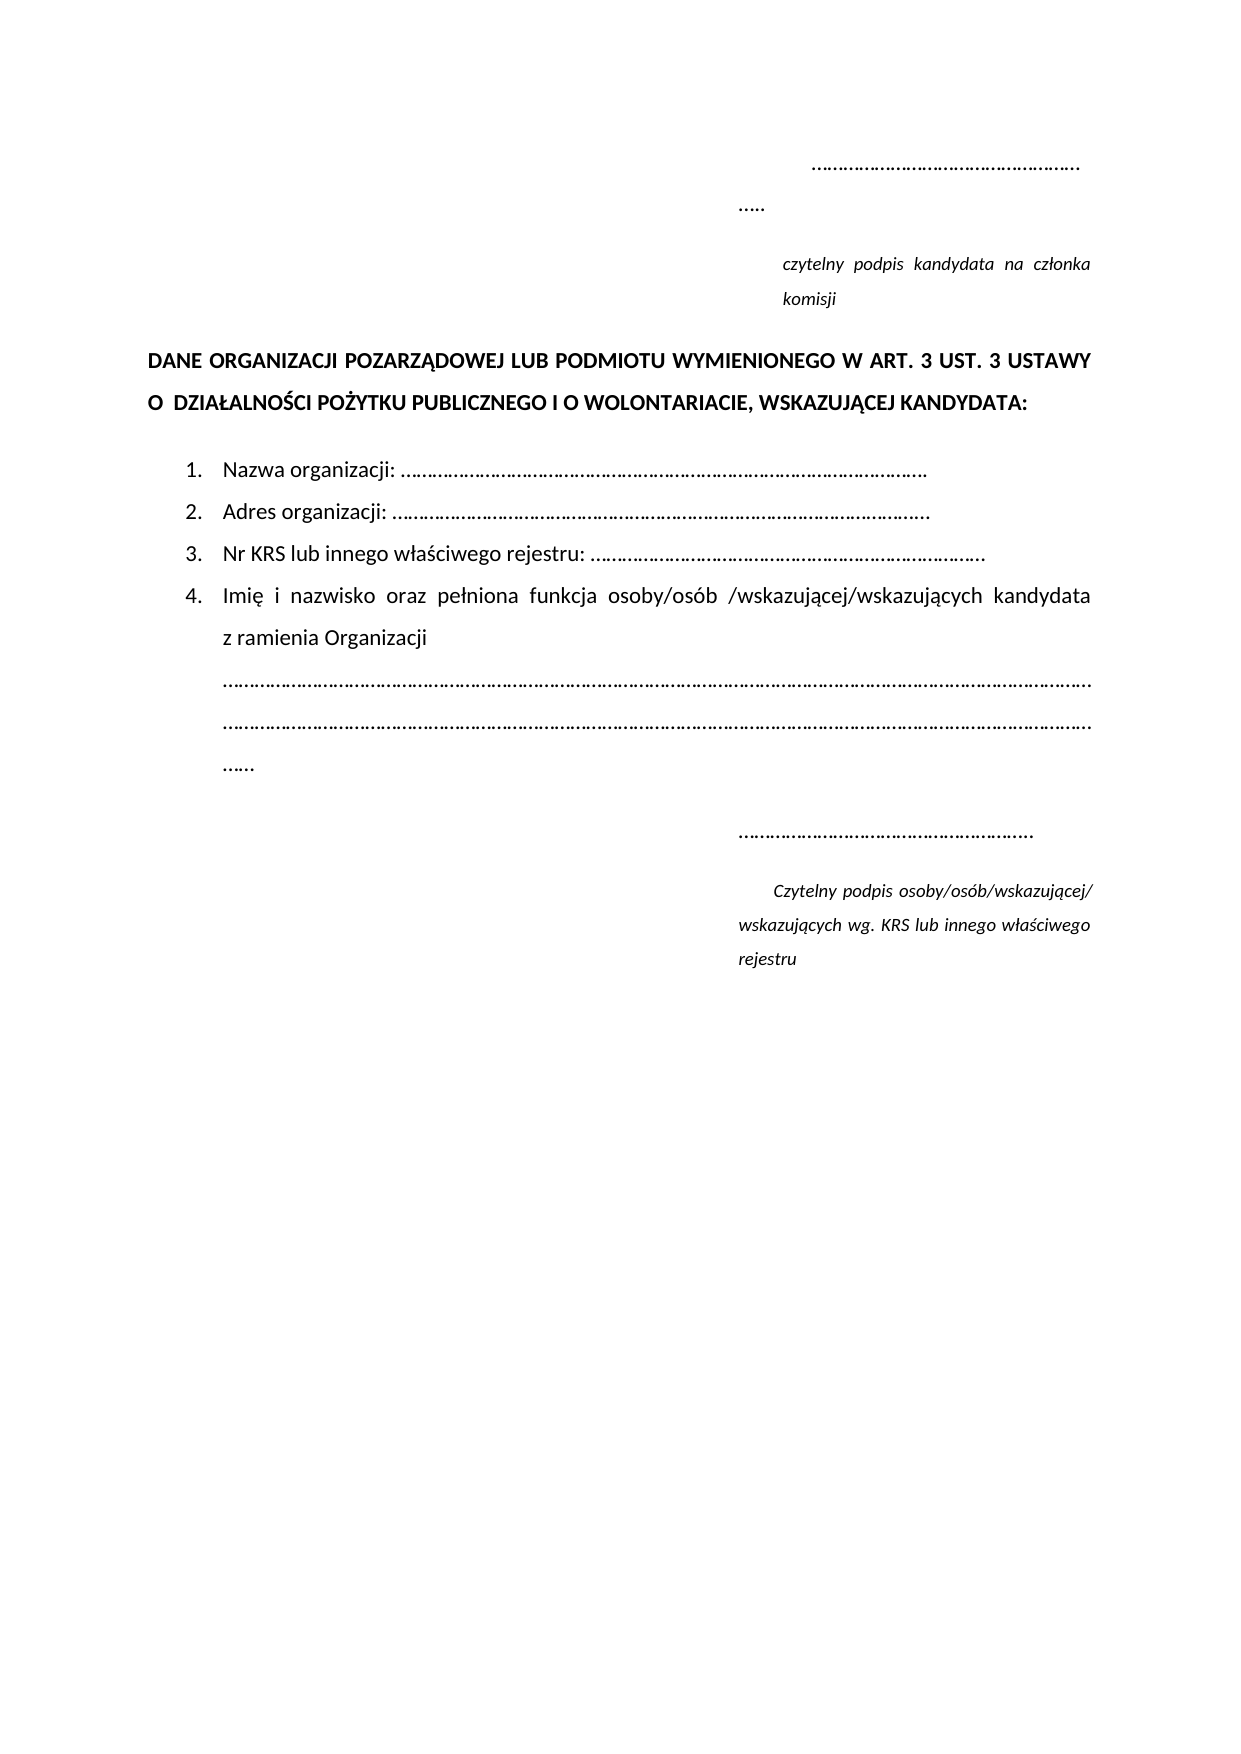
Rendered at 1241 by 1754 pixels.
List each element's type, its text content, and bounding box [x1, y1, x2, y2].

list Nazwa organizacji: ………………………………………………………………………………………. [185, 455, 1093, 483]
text Czytelny podpis osoby/osób/wskazującej/ wskazujących wg. KRS lub innego właściwego rejestru [738, 879, 1093, 970]
text czytelny podpis kandydata na członka komisji [783, 252, 1093, 310]
list Nr KRS lub innego właściwego rejestru: ………………………………………………………………… [185, 539, 1093, 567]
text DANE ORGANIZACJI POZARZĄDOWEJ LUB PODMIOTU WYMIENIONEGO W ART. 3 UST. 3 USTAWY O DZIAŁALNOŚCI POŻYTKU PUBLICZNEGO I O WOLONTARIACIE, WSKAZUJĄCEJ KANDYDATA: [148, 346, 1093, 416]
list Adres organizacji: ………………………………………………………………………………………... [185, 497, 1093, 525]
text ……………………………………………….. [738, 816, 1093, 844]
text ……………………………………………….. [738, 148, 1093, 218]
list Imię i nazwisko oraz pełniona funkcja osoby/osób /wskazującej/wskazujących kandydata z ramienia Organizacji ………………………………………………………………………………………………………………………………………………………………………………………………………………………………………………………………………………………………………… [185, 581, 1093, 777]
